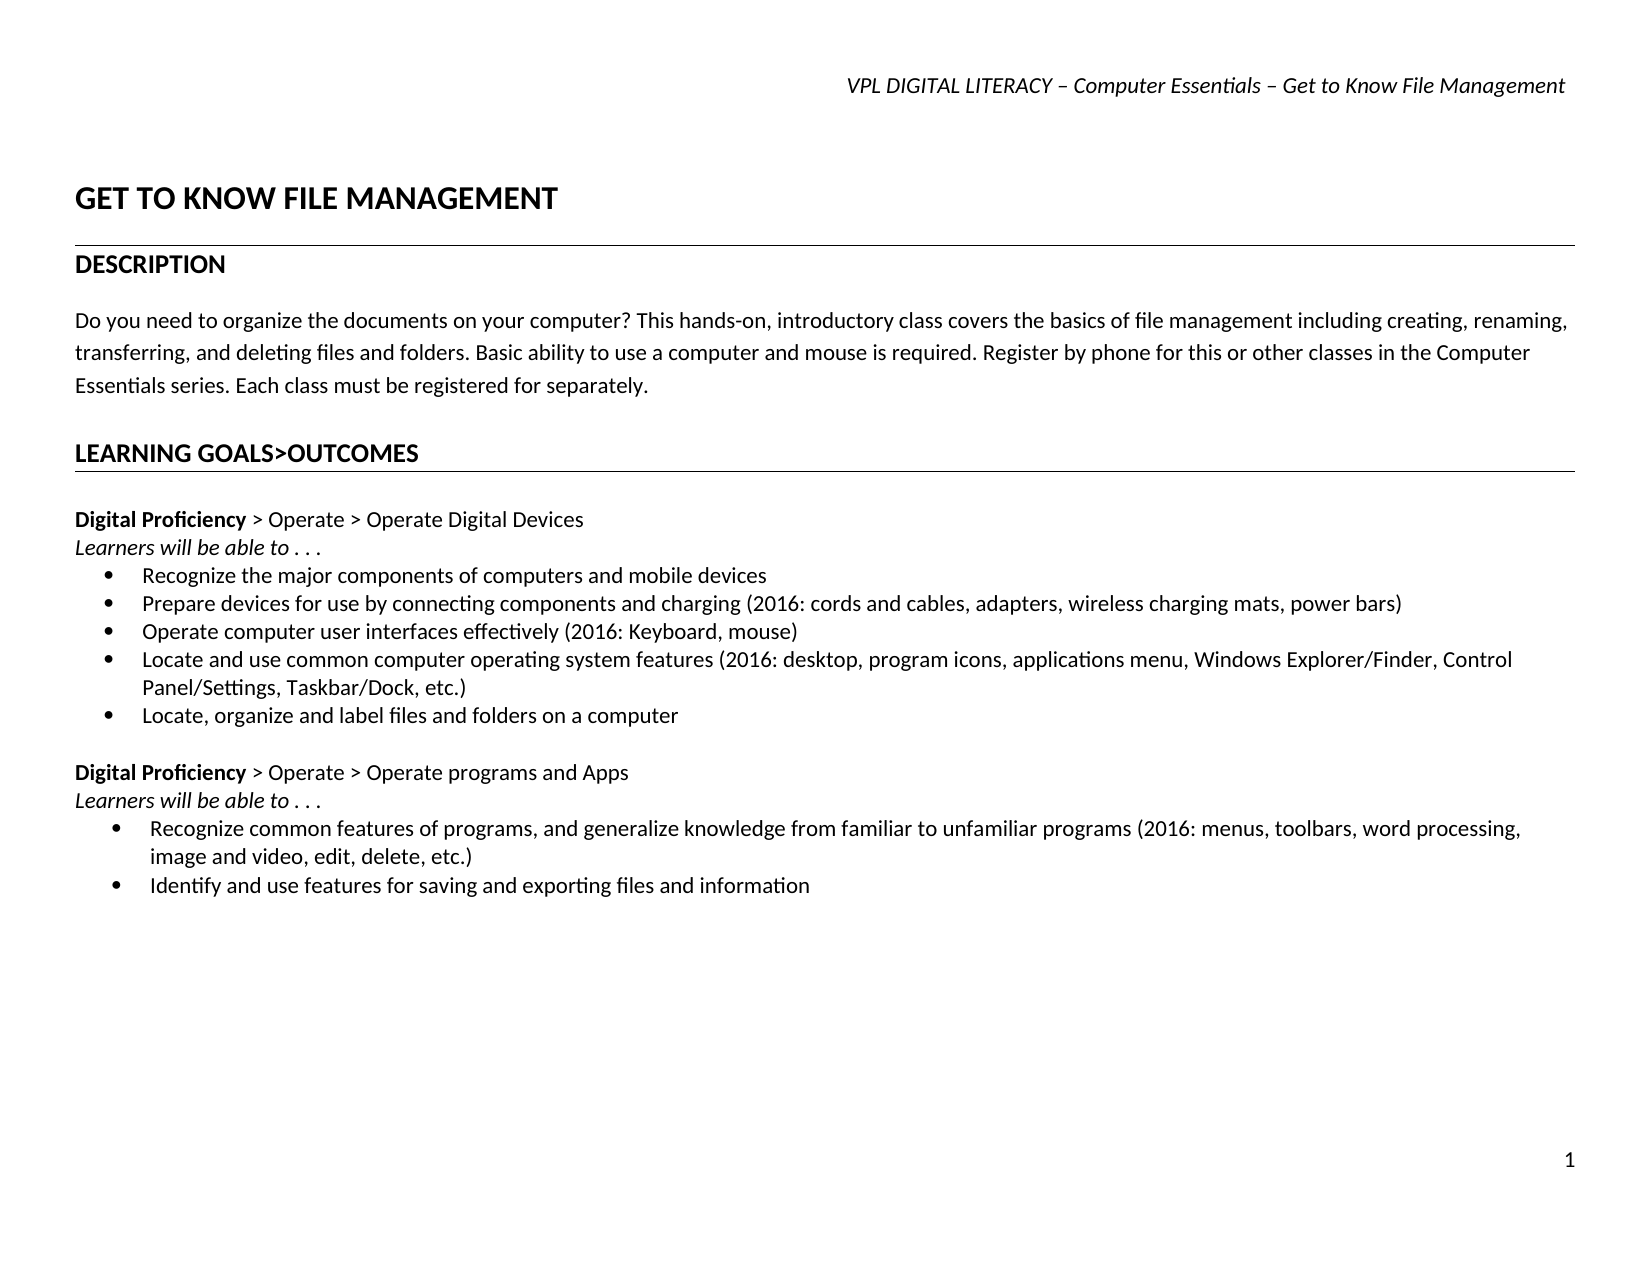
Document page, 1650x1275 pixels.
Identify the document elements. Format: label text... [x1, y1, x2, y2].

list Operate computer user interfaces effectively (2016: Keyboard, mouse) [104, 617, 1575, 645]
list Recognize common features of programs, and generalize knowledge from familiar to unfamiliar programs (2016: menus, toolbars, word processing, image and video, edit, delete, etc.) [112, 814, 1575, 870]
text Learners will be able to . . . [75, 533, 1575, 561]
subtitle Get to know file management [75, 177, 1575, 218]
text Digital Proficiency > Operate > Operate programs and Apps [75, 758, 1575, 786]
list Locate and use common computer operating system features (2016: desktop, program icons, applications menu, Windows Explorer/Finder, Control Panel/Settings, Taskbar/Dock, etc.) [104, 645, 1575, 701]
list Locate, organize and label files and folders on a computer [104, 701, 1575, 729]
list Identify and use features for saving and exporting files and information [112, 872, 1575, 900]
list Prepare devices for use by connecting components and charging (2016: cords and cables, adapters, wireless charging mats, power bars) [104, 589, 1575, 617]
list Recognize the major components of computers and mobile devices [104, 561, 1575, 589]
subtitle Do you need to organize the documents on your computer? This hands-on, introductory class covers the basics of file management including creating, renaming, transferring, and deleting files and folders. Basic ability to use a computer and mouse is required. Register by phone for this or other classes in the Computer Essentials series. Each class must be registered for separately. Learning GOALS>OUTCOMES [75, 303, 1575, 471]
text Learners will be able to . . . [75, 786, 1575, 814]
text Digital Proficiency > Operate > Operate Digital Devices [75, 505, 1575, 533]
subtitle Description [75, 246, 1575, 281]
